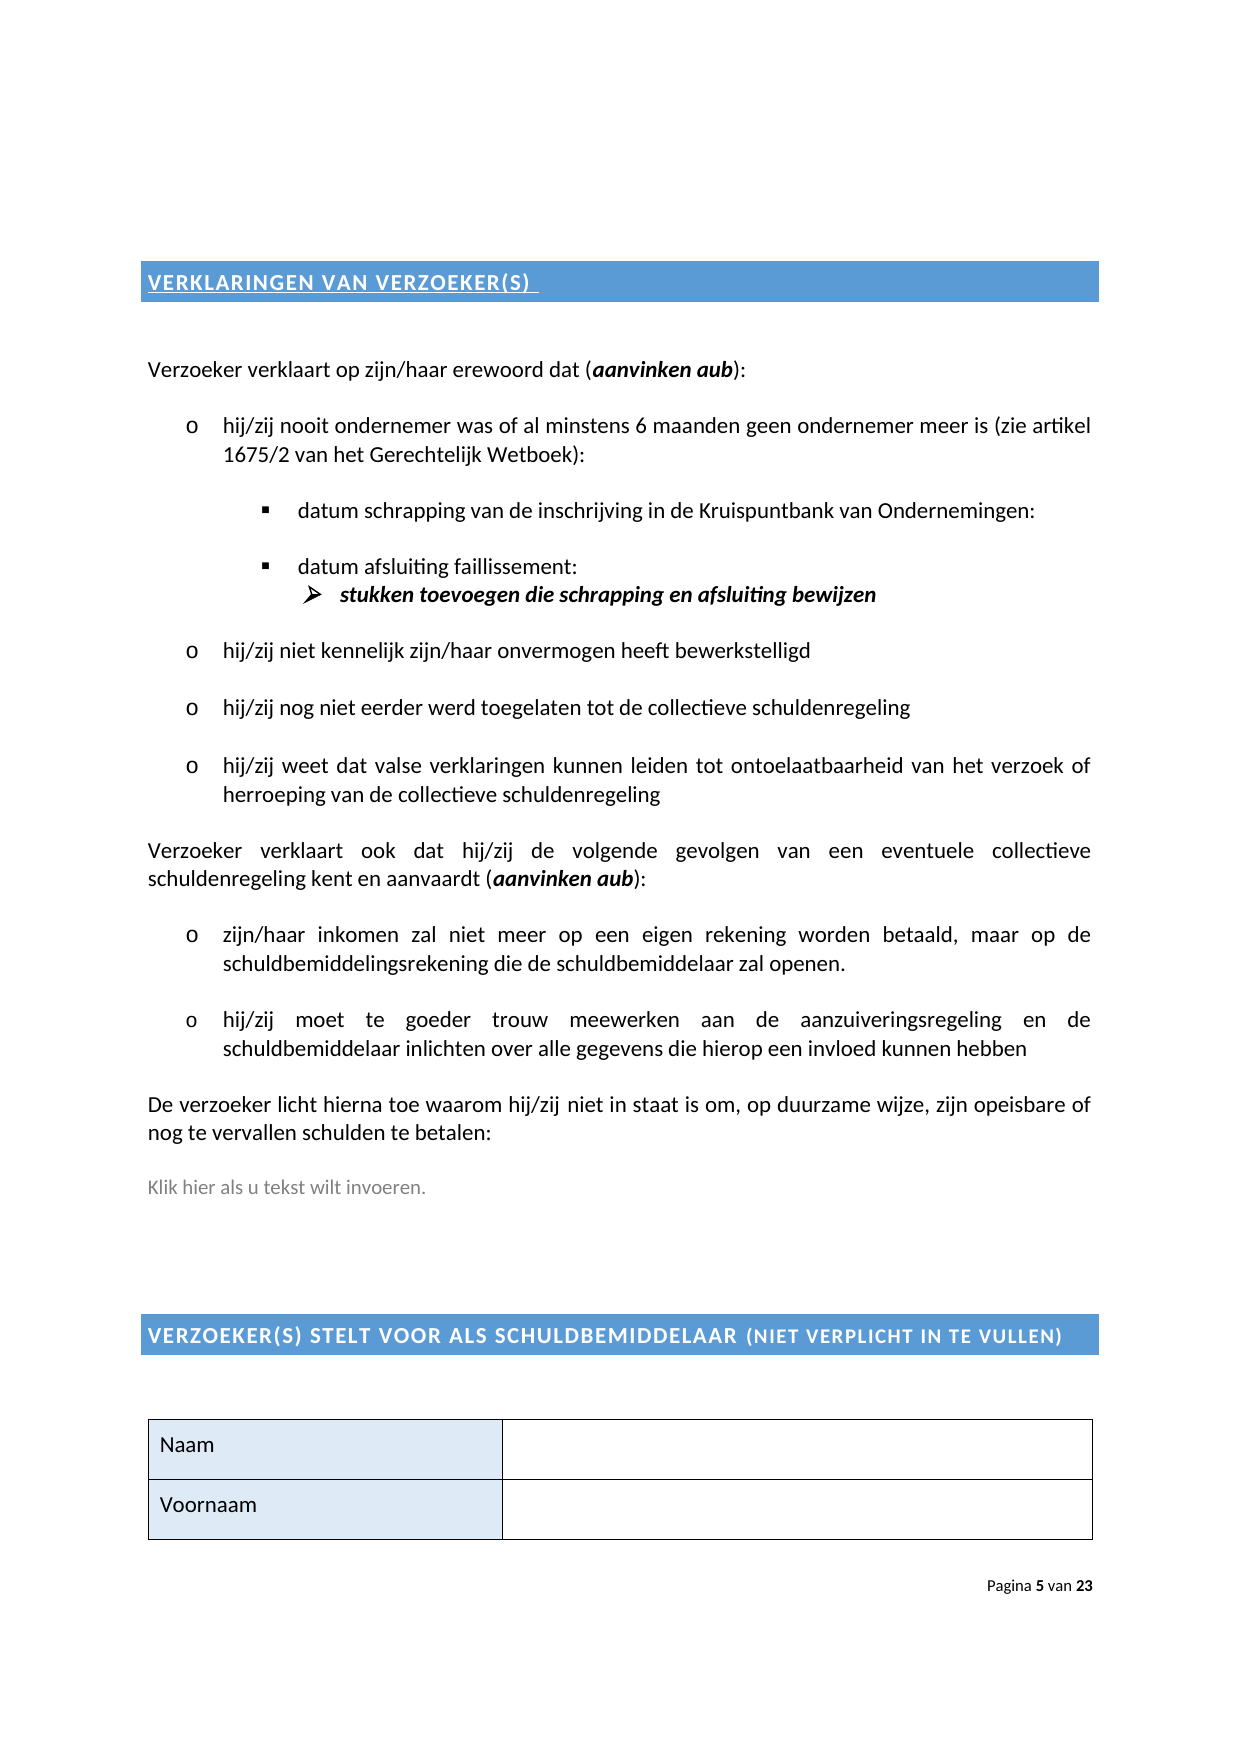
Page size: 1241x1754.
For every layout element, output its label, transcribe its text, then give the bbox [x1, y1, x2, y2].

text Verzoeker verklaart ook dat hij/zij de volgende gevolgen van een eventuele collectieve schuldenregeling kent en aanvaardt (aanvinken aub): [148, 836, 1092, 892]
list hij/zij nog niet eerder werd toegelaten tot de collectieve schuldenregeling [185, 693, 1092, 723]
list hij/zij nooit ondernemer was of al minstens 6 maanden geen ondernemer meer is (zie artikel 1675/2 van het Gerechtelijk Wetboek): [185, 411, 1092, 468]
table_cell [503, 1480, 1092, 1539]
table_cell Voornaam [149, 1480, 502, 1539]
table_header Naam [149, 1420, 502, 1479]
text Verzoeker verklaart op zijn/haar erewoord dat (aanvinken aub): [148, 355, 1092, 383]
list stukken toevoegen die schrapping en afsluiting bewijzen [302, 580, 1092, 608]
subtitle Verklaringen van verzoeker(s) [148, 268, 1092, 296]
subtitle Verzoeker(s) stelt voor als schuldbemiddelaar (niet verplicht in te vullen) [148, 1321, 1092, 1349]
list zijn/haar inkomen zal niet meer op een eigen rekening worden betaald, maar op de schuldbemiddelingsrekening die de schuldbemiddelaar zal openen. [185, 920, 1092, 977]
list datum schrapping van de inschrijving in de Kruispuntbank van Ondernemingen: [260, 496, 1092, 524]
text De verzoeker licht hierna toe waarom hij/zij niet in staat is om, op duurzame wijze, zijn opeisbare of nog te vervallen schulden te betalen: [148, 1090, 1092, 1146]
list hij/zij weet dat valse verklaringen kunnen leiden tot ontoelaatbaarheid van het verzoek of herroeping van de collectieve schuldenregeling [185, 751, 1092, 808]
list hij/zij moet te goeder trouw meewerken aan de aanzuiveringsregeling en de schuldbemiddelaar inlichten over alle gegevens die hierop een invloed kunnen hebben [185, 1005, 1092, 1062]
list datum afsluiting faillissement: [260, 552, 1092, 580]
table_header [503, 1420, 1092, 1479]
list hij/zij niet kennelijk zijn/haar onvermogen heeft bewerkstelligd [185, 636, 1092, 666]
